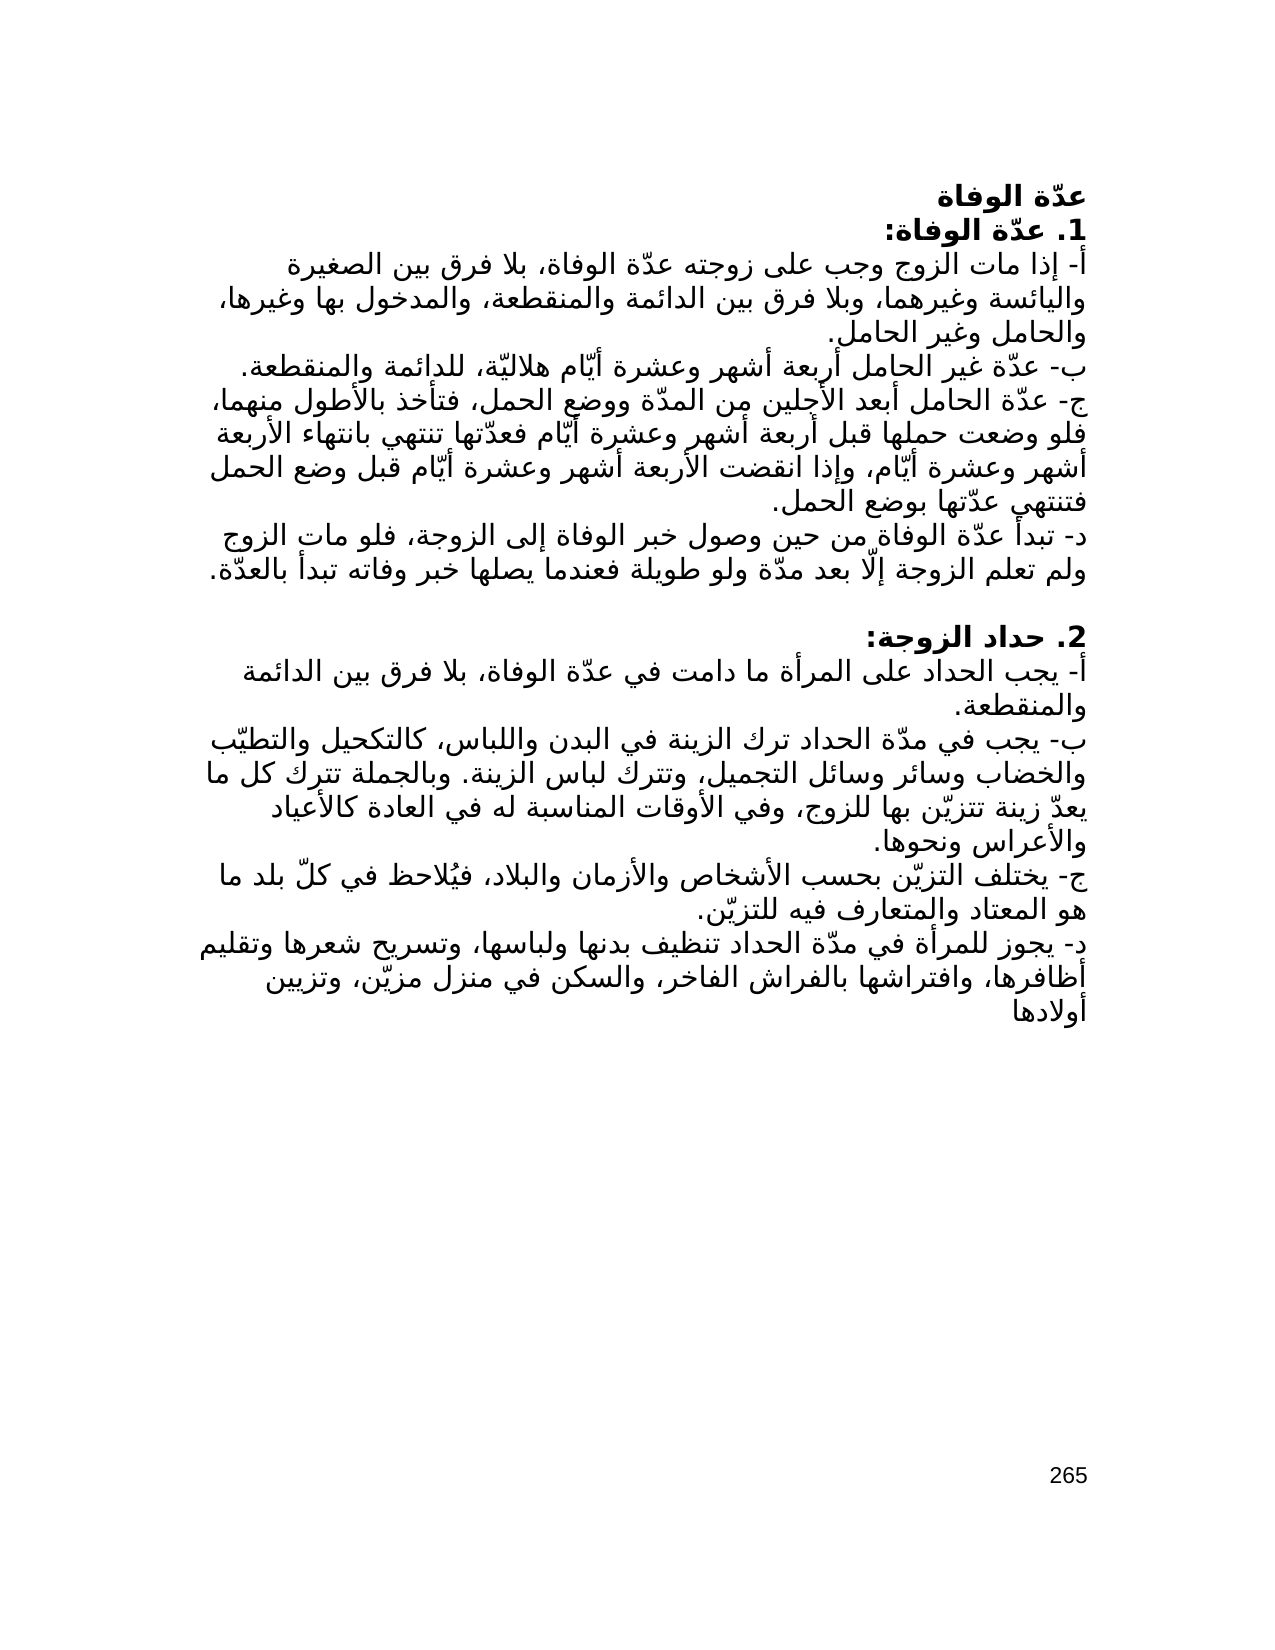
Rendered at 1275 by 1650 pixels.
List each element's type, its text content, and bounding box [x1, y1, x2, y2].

text عدّة الوفاة 1. عدّة الوفاة: أ- إذا مات الزوج وجب على زوجته عدّة الوفاة، بلا فرق بين الصغيرة واليائسة وغيرهما، وبلا فرق بين الدائمة والمنقطعة، والمدخول بها وغيرها، والحامل وغير الحامل. ب- عدّة غير الحامل أربعة أشهر وعشرة أيّام هلاليّة، للدائمة والمنقطعة. ج- عدّة الحامل أبعد الأجلين من المدّة ووضع الحمل، فتأخذ بالأطول منهما، فلو وضعت حملها قبل أربعة أشهر وعشرة أيّام فعدّتها تنتهي بانتهاء الأربعة أشهر وعشرة أيّام، وإذا انقضت الأربعة أشهر وعشرة أيّام قبل وضع الحمل فتنتهي عدّتها بوضع الحمل. د- تبدأ عدّة الوفاة من حين وصول خبر الوفاة إلى الزوجة، فلو مات الزوج ولم تعلم الزوجة إلّا بعد مدّة ولو طويلة فعندما يصلها خبر وفاته تبدأ بالعدّة. 2. حداد الزوجة: أ- يجب الحداد على المرأة ما دامت في عدّة الوفاة، بلا فرق بين الدائمة والمنقطعة. ب- يجب في مدّة الحداد ترك الزينة في البدن واللباس، كالتكحيل والتطيّب والخضاب وسائر وسائل التجميل، وتترك لباس الزينة. وبالجملة تترك كل ما يعدّ زينة تتزيّن بها للزوج، وفي الأوقات المناسبة له في العادة كالأعياد والأعراس ونحوها. ج- يختلف التزيّن بحسب الأشخاص والأزمان والبلاد، فيُلاحظ في كلّ بلد ما هو المعتاد والمتعارف فيه للتزيّن. د- يجوز للمرأة في مدّة الحداد تنظيف بدنها ولباسها، وتسريح شعرها وتقليم أظافرها، وافتراشها بالفراش الفاخر، والسكن في منزل مزيّن، وتزيين أولادها [187, 179, 1087, 1028]
